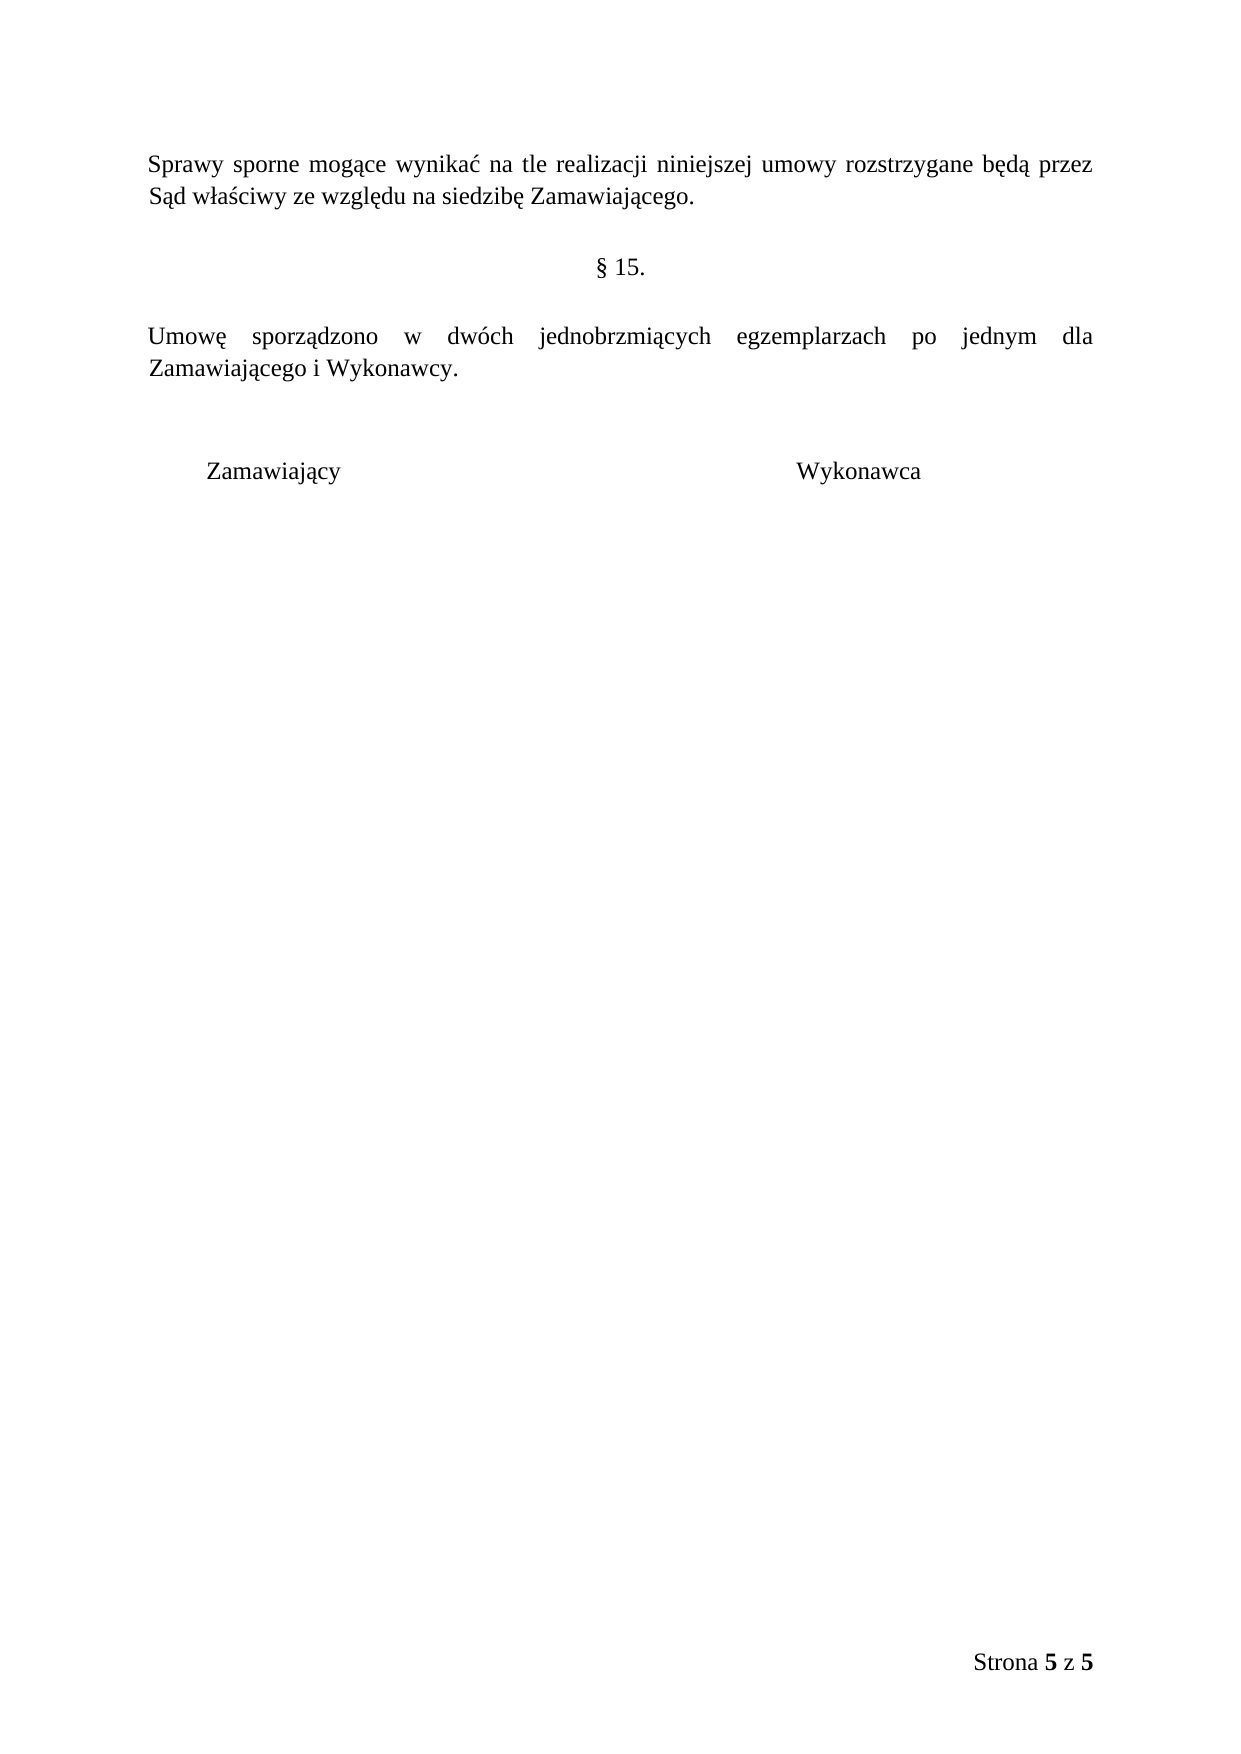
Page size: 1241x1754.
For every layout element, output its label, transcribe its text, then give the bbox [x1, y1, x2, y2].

text § 15. [142, 252, 1098, 281]
text Umowę sporządzono w dwóch jednobrzmiących egzemplarzach po jednym dla Zamawiającego i Wykonawcy. [147, 321, 1094, 382]
text Zamawiający Wykonawca [131, 456, 1098, 516]
text Sprawy sporne mogące wynikać na tle realizacji niniejszej umowy rozstrzygane będą przez Sąd właściwy ze względu na siedzibę Zamawiającego. [147, 149, 1094, 210]
